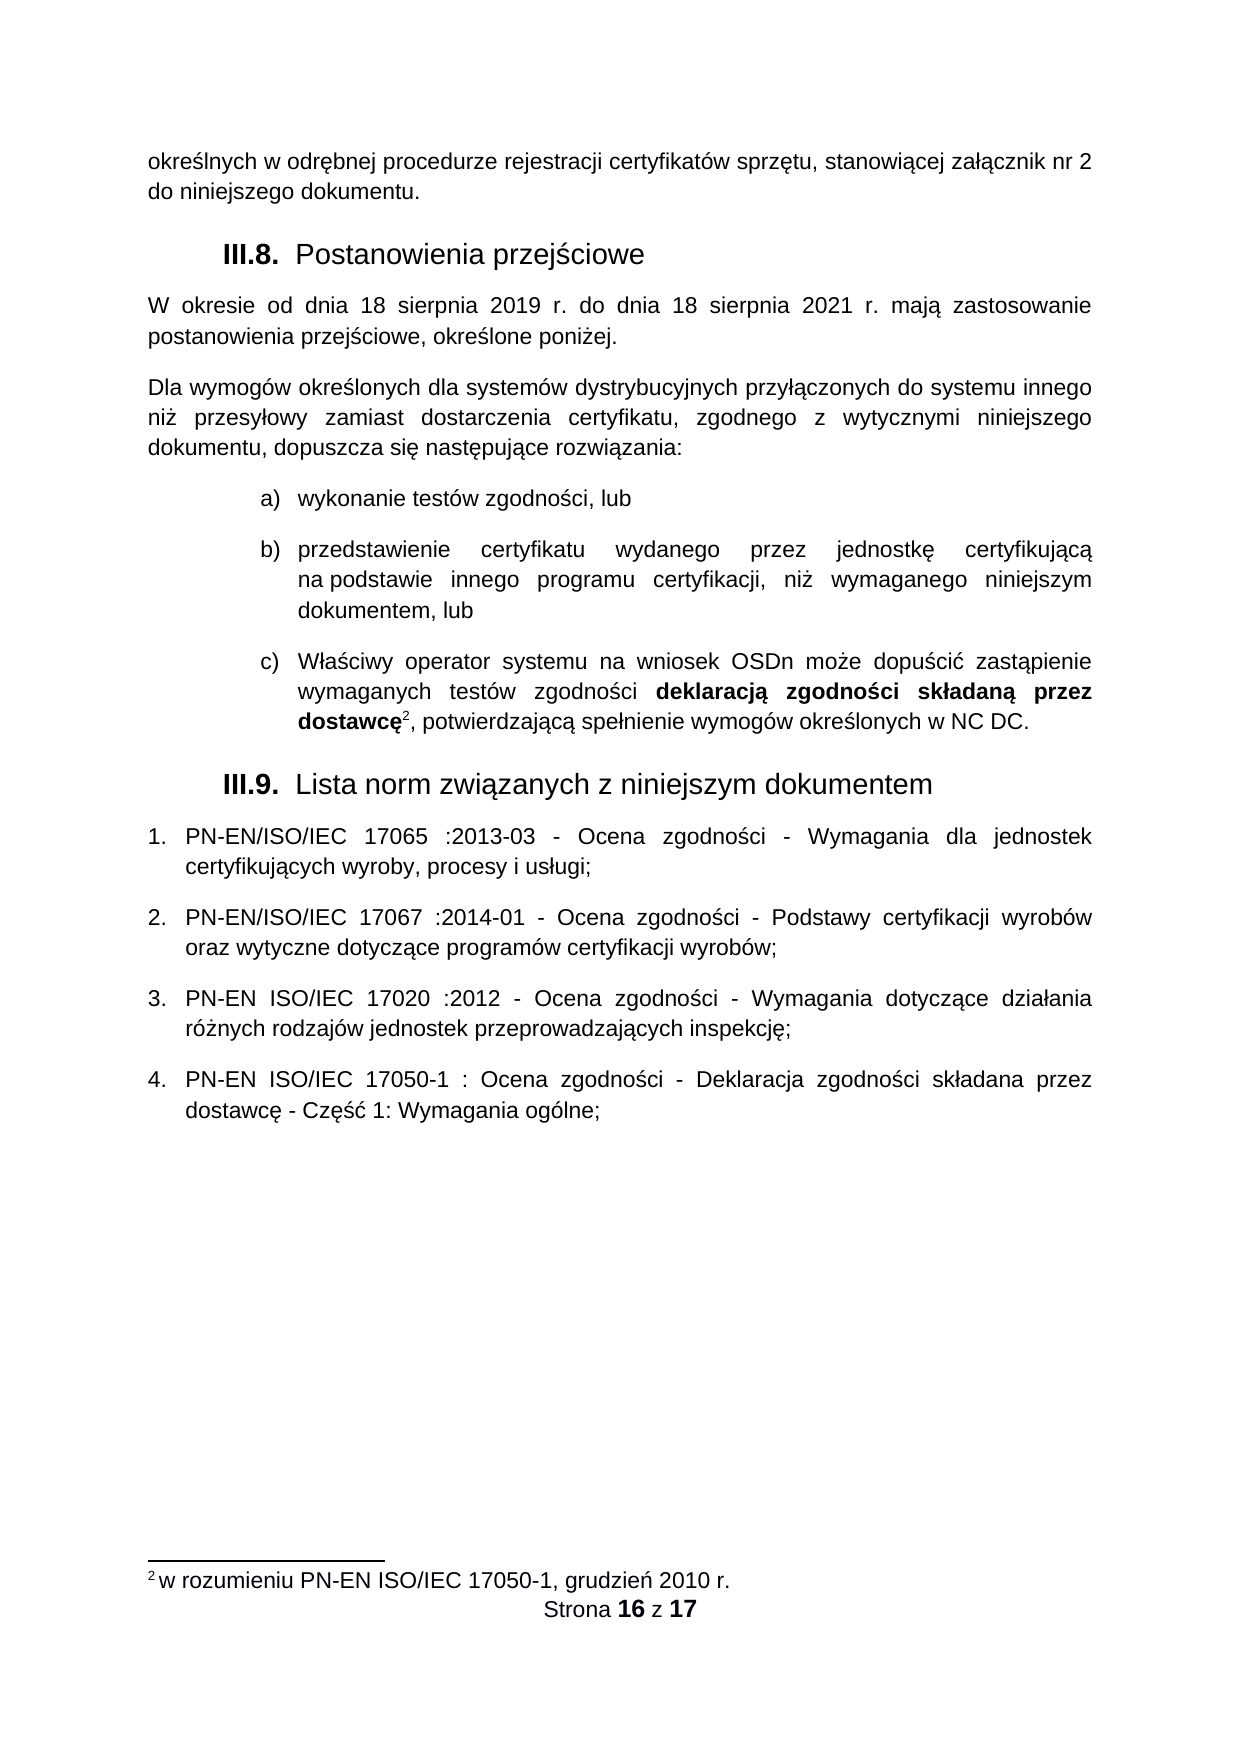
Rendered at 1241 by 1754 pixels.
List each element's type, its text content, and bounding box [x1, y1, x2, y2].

list PN-EN/ISO/IEC 17067 :2014-01 - Ocena zgodności - Podstawy certyfikacji wyrobów oraz wytyczne dotyczące programów certyfikacji wyrobów; [148, 904, 1093, 960]
subtitle Postanowienia przejściowe [223, 237, 1093, 271]
list PN-EN ISO/IEC 17050-1 : Ocena zgodności - Deklaracja zgodności składana przez dostawcę - Część 1: Wymagania ogólne; [148, 1066, 1093, 1123]
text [148, 148, 1093, 204]
text Dla wymogów określonych dla systemów dystrybucyjnych przyłączonych do systemu innego niż przesyłowy zamiast dostarczenia certyfikatu, zgodnego z wytycznymi niniejszego dokumentu, dopuszcza się następujące rozwiązania: [148, 374, 1093, 460]
list przedstawienie certyfikatu wydanego przez jednostkę certyfikującą na podstawie innego programu certyfikacji, niż wymaganego niniejszym dokumentem, lub [260, 536, 1093, 623]
subtitle Lista norm związanych z niniejszym dokumentem [223, 767, 1093, 801]
list PN-EN ISO/IEC 17020 :2012 - Ocena zgodności - Wymagania dotyczące działania różnych rodzajów jednostek przeprowadzających inspekcję; [148, 985, 1093, 1042]
list Właściwy operator systemu na wniosek OSDn może dopuścić zastąpienie wymaganych testów zgodności deklaracją zgodności składaną przez dostawcę, potwierdzającą spełnienie wymogów określonych w NC DC. [260, 648, 1093, 734]
list wykonanie testów zgodności, lub [260, 485, 1093, 511]
text W okresie od dnia 18 sierpnia 2019 r. do dnia 18 sierpnia 2021 r. mają zastosowanie postanowienia przejściowe, określone poniżej. [148, 292, 1093, 349]
list PN-EN/ISO/IEC 17065 :2013-03 - Ocena zgodności - Wymagania dla jednostek certyfikujących wyroby, procesy i usługi; [148, 823, 1093, 879]
